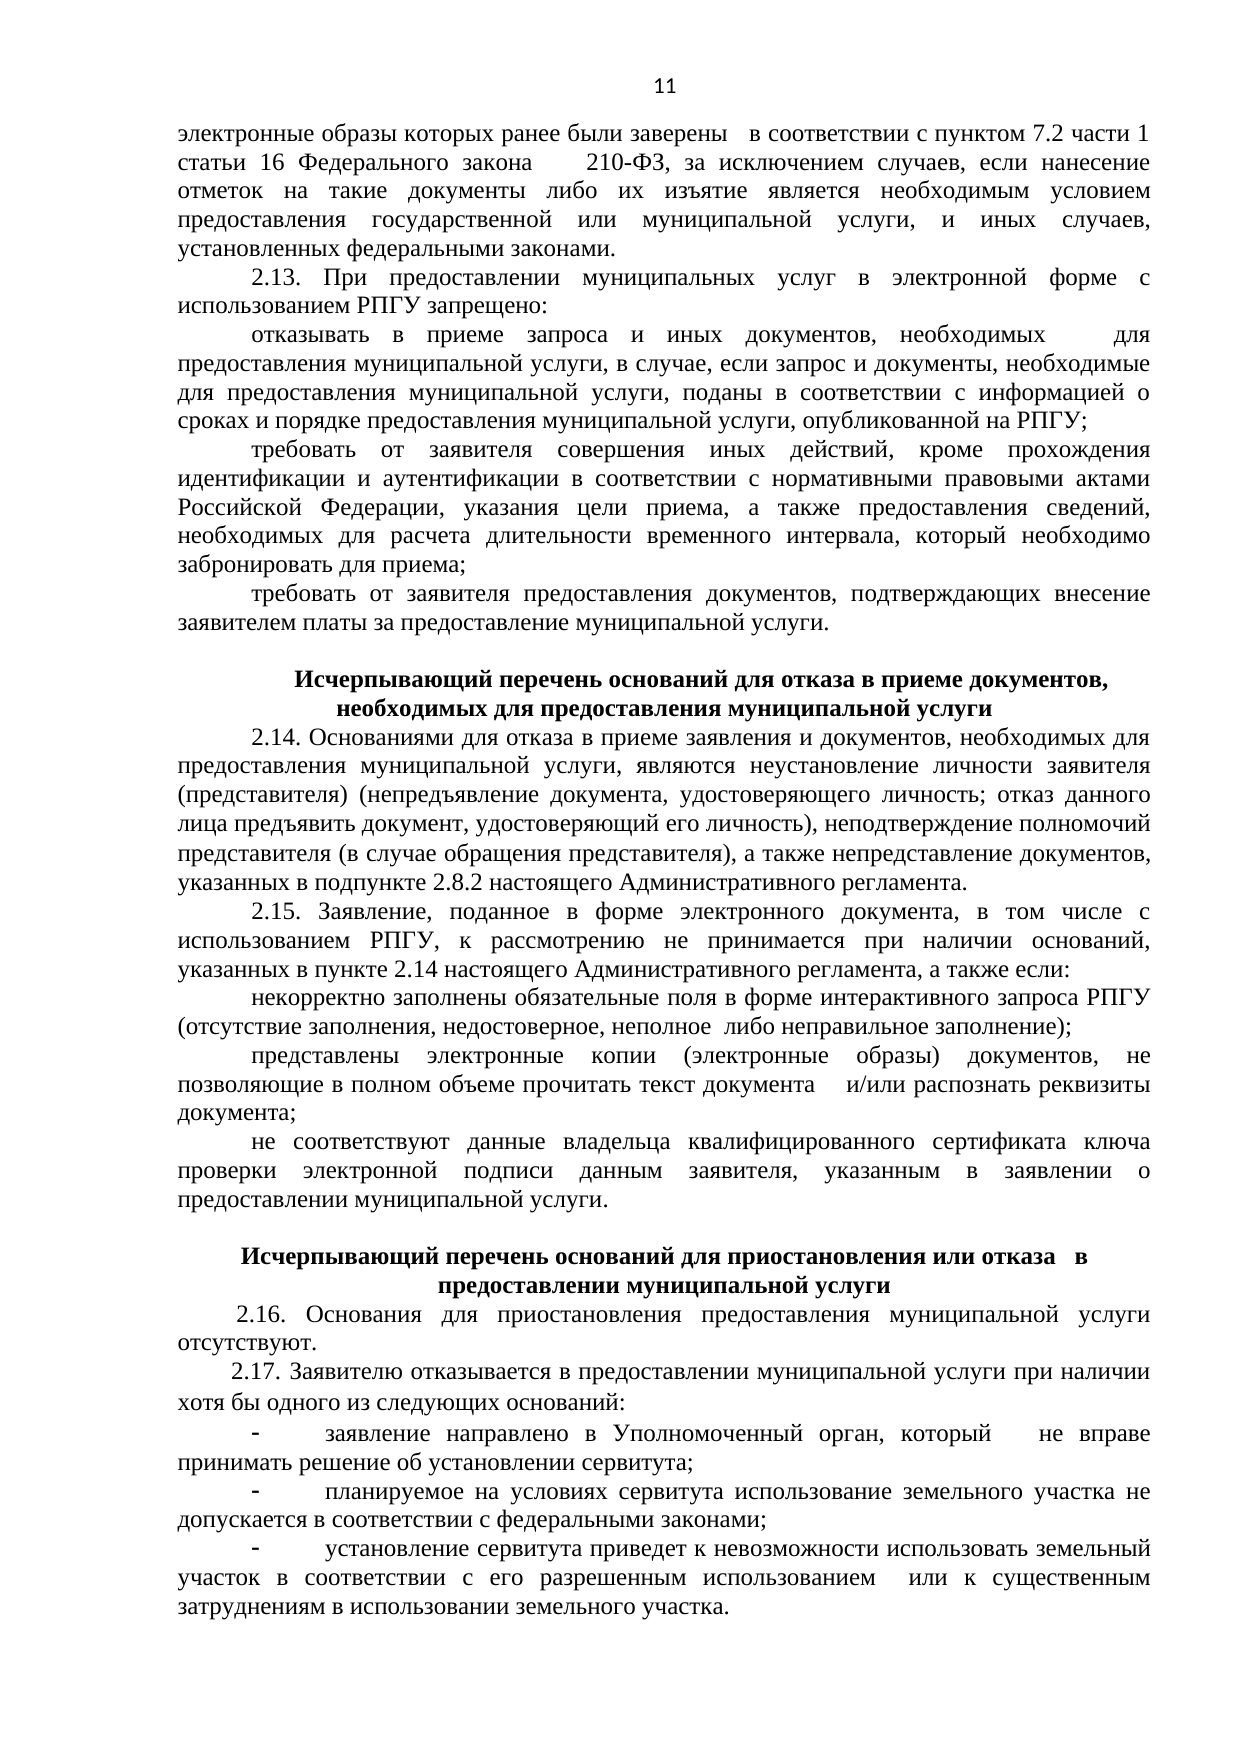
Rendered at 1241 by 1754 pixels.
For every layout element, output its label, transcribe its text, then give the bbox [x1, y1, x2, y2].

text представлены электронные копии (электронные образы) документов, не позволяющие в полном объеме прочитать текст документа и/или распознать реквизиты документа; [177, 1040, 1152, 1126]
text Исчерпывающий перечень оснований для отказа в приеме документов, необходимых для предоставления муниципальной услуги [177, 664, 1152, 722]
text 2.14. Основаниями для отказа в приеме заявления и документов, необходимых для предоставления муниципальной услуги, являются неустановление личности заявителя (представителя) (непредъявление документа, удостоверяющего личность; отказ данного лица предъявить документ, удостоверяющий его личность), неподтверждение полномочий представителя (в случае обращения представителя), а также непредставление документов, указанных в подпункте 2.8.2 настоящего Административного регламента. [177, 722, 1152, 896]
text не соответствуют данные владельца квалифицированного сертификата ключа проверки электронной подписи данным заявителя, указанным в заявлении о предоставлении муниципальной услуги. [177, 1126, 1152, 1212]
list заявление направлено в Уполномоченный орган, который не вправе принимать решение об установлении сервитута; [177, 1418, 1152, 1476]
text отказывать в приеме запроса и иных документов, необходимых для предоставления муниципальной услуги, в случае, если запрос и документы, необходимые для предоставления муниципальной услуги, поданы в соответствии с информацией о сроках и порядке предоставления муниципальной услуги, опубликованной на РПГУ; [177, 319, 1152, 434]
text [177, 118, 1152, 262]
text Исчерпывающий перечень оснований для приостановления или отказа в предоставлении муниципальной услуги [177, 1241, 1152, 1299]
text требовать от заявителя предоставления документов, подтверждающих внесение заявителем платы за предоставление муниципальной услуги. [177, 578, 1152, 636]
text 2.16. Основания для приостановления предоставления муниципальной услуги отсутствуют. [177, 1299, 1152, 1356]
text некорректно заполнены обязательные поля в форме интерактивного запроса РПГУ (отсутствие заполнения, недостоверное, неполное либо неправильное заполнение); [177, 982, 1152, 1040]
text 2.17. Заявителю отказывается в предоставлении муниципальной услуги при наличии хотя бы одного из следующих оснований: [177, 1356, 1152, 1416]
text 2.13. При предоставлении муниципальных услуг в электронной форме с использованием РПГУ запрещено: [177, 262, 1152, 319]
list планируемое на условиях сервитута использование земельного участка не допускается в соответствии с федеральными законами; [177, 1476, 1152, 1533]
list установление сервитута приведет к невозможности использовать земельный участок в соответствии с его разрешенным использованием или к существенным затруднениям в использовании земельного участка. [177, 1533, 1152, 1619]
text 2.15. Заявление, поданное в форме электронного документа, в том числе с использованием РПГУ, к рассмотрению не принимается при наличии оснований, указанных в пункте 2.14 настоящего Административного регламента, а также если: [177, 896, 1152, 982]
text требовать от заявителя совершения иных действий, кроме прохождения идентификации и аутентификации в соответствии с нормативными правовыми актами Российской Федерации, указания цели приема, а также предоставления сведений, необходимых для расчета длительности временного интервала, который необходимо забронировать для приема; [177, 434, 1152, 578]
